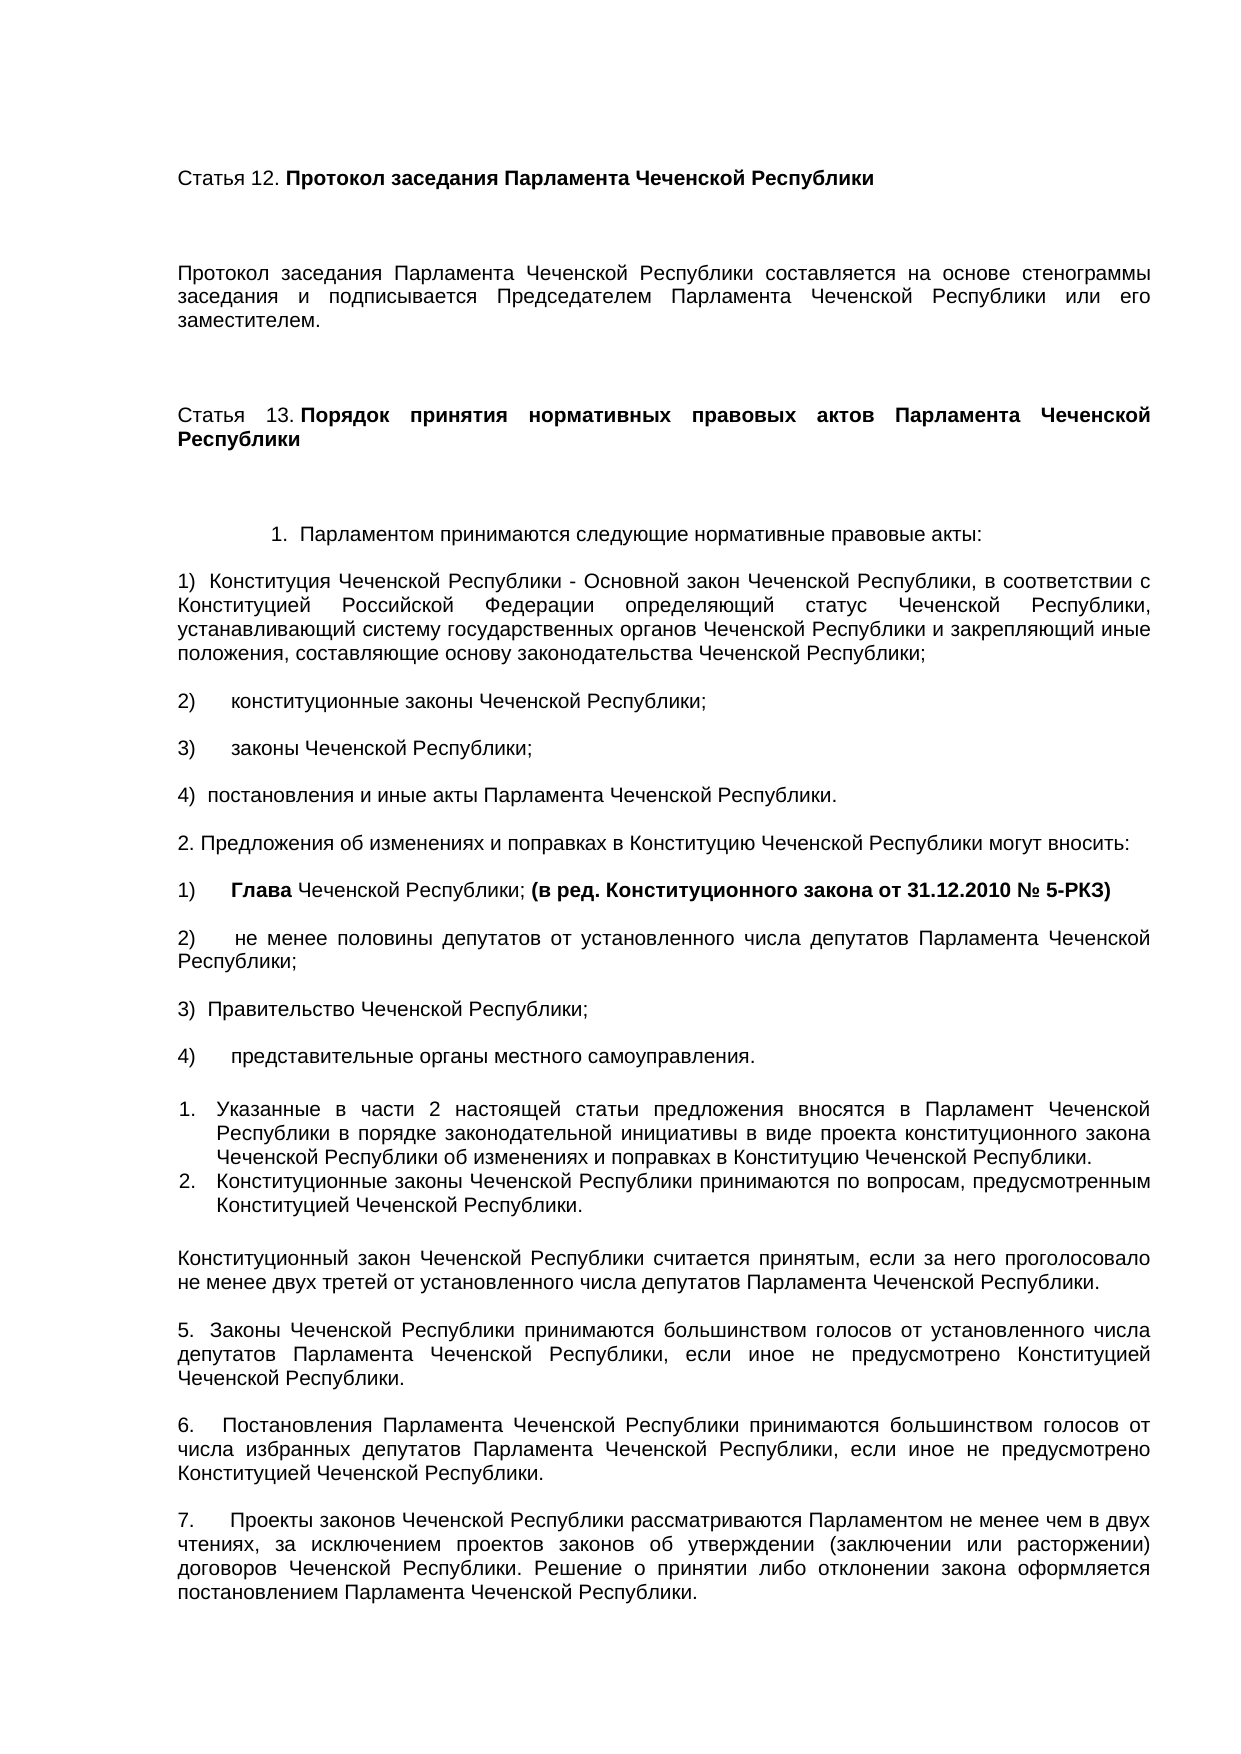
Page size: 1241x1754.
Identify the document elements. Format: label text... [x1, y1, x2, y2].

text 4) постановления и иные акты Парламента Чеченской Республики. [177, 783, 1152, 807]
text 1. Парламентом принимаются следующие нормативные правовые акты: [177, 522, 1152, 546]
text 5. Законы Чеченской Республики принимаются большинством голосов от установленного числа депутатов Парламента Чеченской Республики, если иное не предусмотрено Конституцией Чеченской Республики. [177, 1318, 1152, 1389]
text 1) Глава Чеченской Республики; (в ред. Конституционного закона от 31.12.2010 № 5-РКЗ) [177, 878, 1152, 902]
text 1) Конституция Чеченской Республики - Основной закон Чеченской Республики, в соответствии с Конституцией Российской Федерации определяющий статус Чеченской Республики, устанавливающий систему государственных органов Чеченской Республики и закрепляющий иные положения, составляющие основу законодательства Чеченской Республики; [177, 569, 1152, 665]
text Протокол заседания Парламента Чеченской Республики составляется на основе стенограммы заседания и подписывается Председателем Парламента Чеченской Республики или его заместителем. [177, 260, 1152, 332]
text 2) не менее половины депутатов от установленного числа депутатов Парламента Чеченской Республики; [177, 925, 1152, 973]
text Статья 12. Протокол заседания Парламента Чеченской Республики [177, 166, 1152, 189]
list Указанные в части 2 настоящей статьи предложения вносятся в Парламент Чеченской Республики в порядке законодательной инициативы в виде проекта конституционного закона Чеченской Республики об изменениях и поправках в Конституцию Чеченской Республики. [179, 1097, 1152, 1169]
text Конституционный закон Чеченской Республики считается принятым, если за него проголосовало не менее двух третей от установленного числа депутатов Парламента Чеченской Республики. [177, 1246, 1152, 1294]
text 3) законы Чеченской Республики; [177, 736, 1152, 760]
text 3) Правительство Чеченской Республики; [177, 997, 1152, 1021]
text 2. Предложения об изменениях и поправках в Конституцию Чеченской Республики могут вносить: [177, 831, 1152, 854]
text 6. Постановления Парламента Чеченской Республики принимаются большинством голосов от числа избранных депутатов Парламента Чеченской Республики, если иное не предусмотрено Конституцией Чеченской Республики. [177, 1413, 1152, 1485]
text 4) представительные органы местного самоуправления. [177, 1044, 1152, 1068]
text Статья 13. Порядок принятия нормативных правовых актов Парламента Чеченской Республики [177, 403, 1152, 451]
list Конституционные законы Чеченской Республики принимаются по вопросам, предусмотренным Конституцией Чеченской Республики. [179, 1169, 1152, 1217]
text 2) конституционные законы Чеченской Республики; [177, 688, 1152, 712]
text 7. Проекты законов Чеченской Республики рассматриваются Парламентом не менее чем в двух чтениях, за исключением проектов законов об утверждении (заключении или расторжении) договоров Чеченской Республики. Решение о принятии либо отклонении закона оформляется постановлением Парламента Чеченской Республики. [177, 1508, 1152, 1604]
